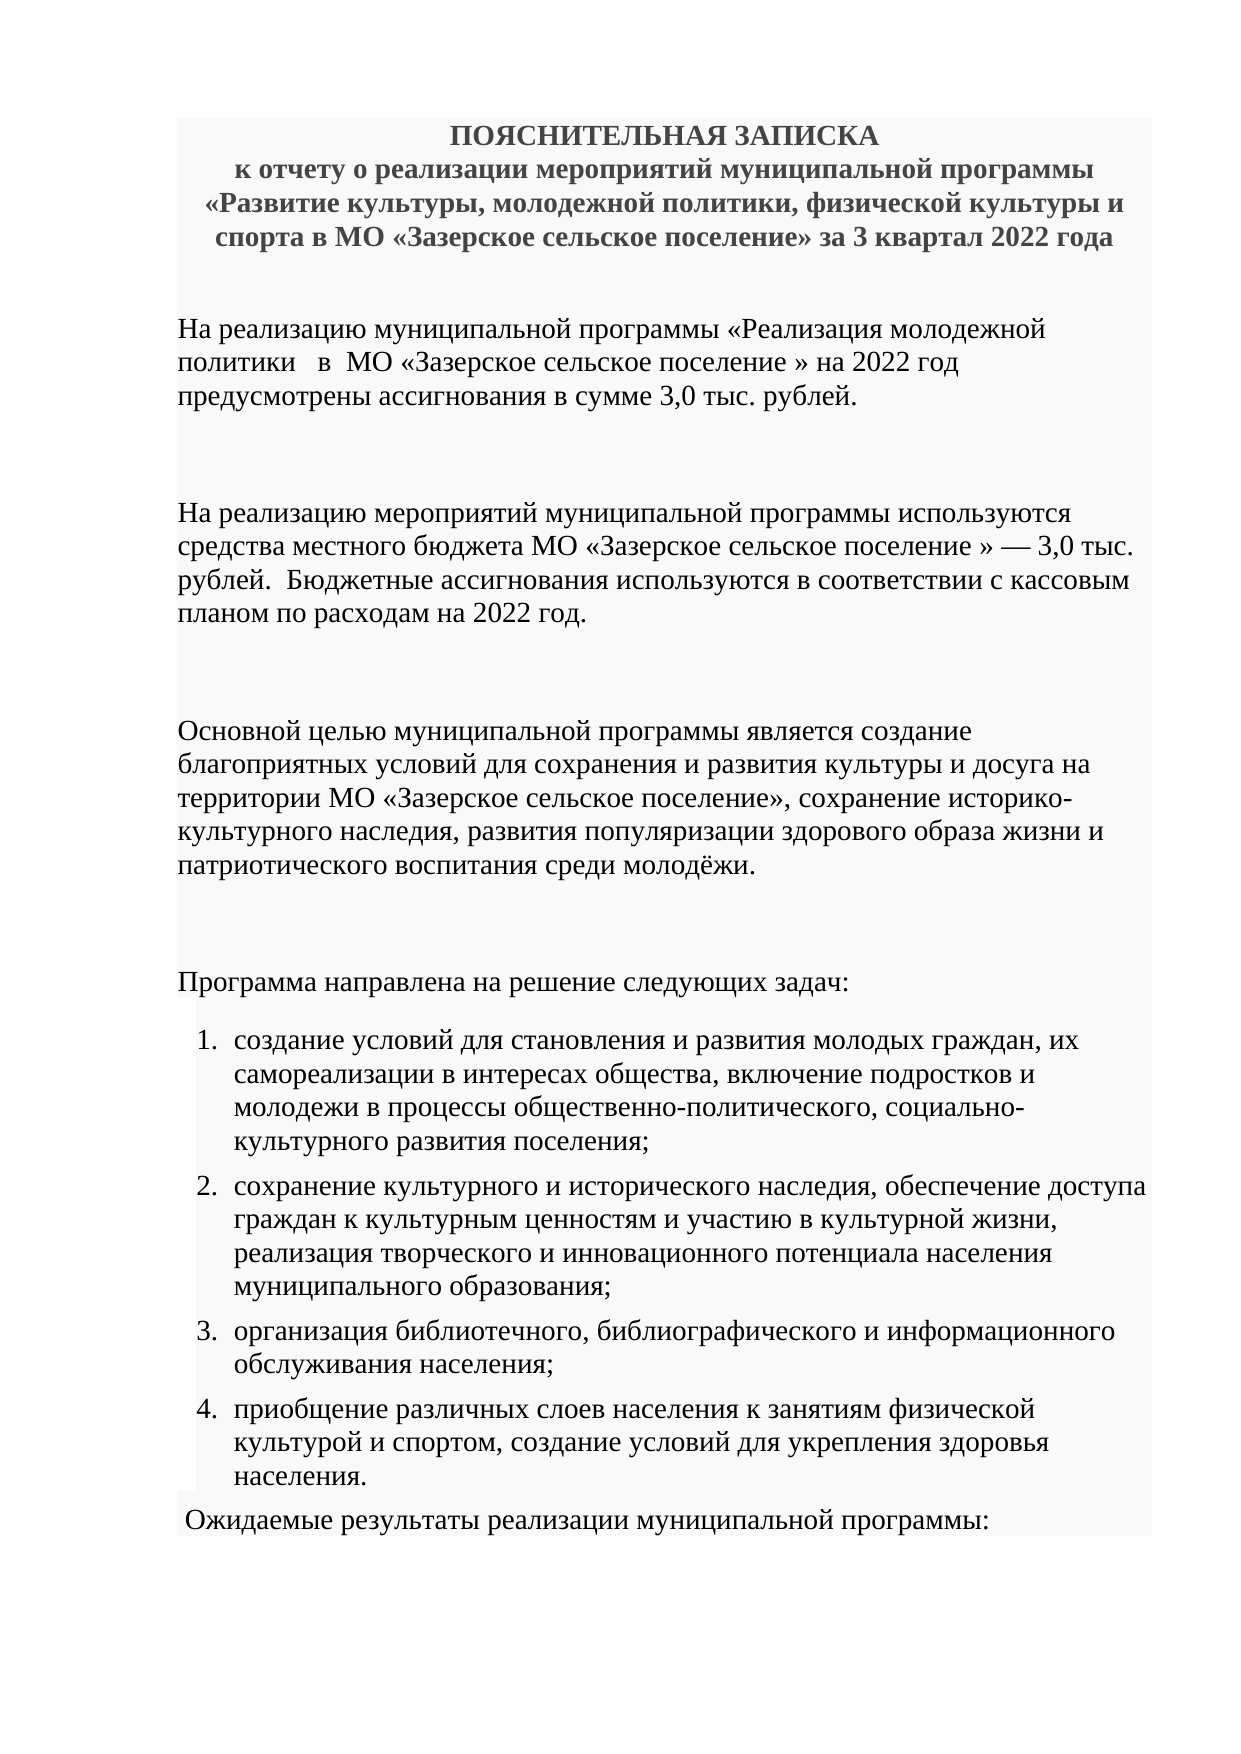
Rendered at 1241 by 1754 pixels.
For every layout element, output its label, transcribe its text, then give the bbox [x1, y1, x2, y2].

text к отчету о реализации мероприятий муниципальной программы [177, 152, 1152, 185]
text «Развитие культуры, молодежной политики, физической культуры и спорта в МО «Зазерское сельское поселение» за 3 квартал 2022 года [177, 185, 1152, 252]
text Основной целью муниципальной программы является создание благоприятных условий для сохранения и развития культуры и досуга на территории МО «Зазерское сельское поселение», сохранение историко-культурного наследия, развития популяризации здорового образа жизни и патриотического воспитания среди молодёжи. [177, 713, 1152, 880]
text На реализацию муниципальной программы «Реализация молодежной политики в МО «Зазерское сельское поселение » на 2022 год предусмотрены ассигнования в сумме 3,0 тыс. рублей. [177, 311, 1152, 411]
text Ожидаемые результаты реализации муниципальной программы: [177, 1502, 1152, 1536]
text На реализацию мероприятий муниципальной программы используются средства местного бюджета МО «Зазерское сельское поселение » — 3,0 тыс. рублей. Бюджетные ассигнования используются в соответствии с кассовым планом по расходам на 2022 год. [177, 495, 1152, 629]
text Программа направлена на решение следующих задач: [177, 964, 1152, 997]
list создание условий для становления и развития молодых граждан, их самореализации в интересах общества, включение подростков и молодежи в процессы общественно-политического, социально-культурного развития поселения; [196, 1022, 1152, 1157]
list сохранение культурного и исторического наследия, обеспечение доступа граждан к культурным ценностям и участию в культурной жизни, реализация творческого и инновационного потенциала населения муниципального образования; [196, 1168, 1152, 1302]
text ПОЯСНИТЕЛЬНАЯ ЗАПИСКА [177, 118, 1152, 152]
list организация библиотечного, библиографического и информационного обслуживания населения; [196, 1313, 1152, 1380]
list приобщение различных слоев населения к занятиям физической культурой и спортом, создание условий для укрепления здоровья населения. [196, 1391, 1152, 1491]
